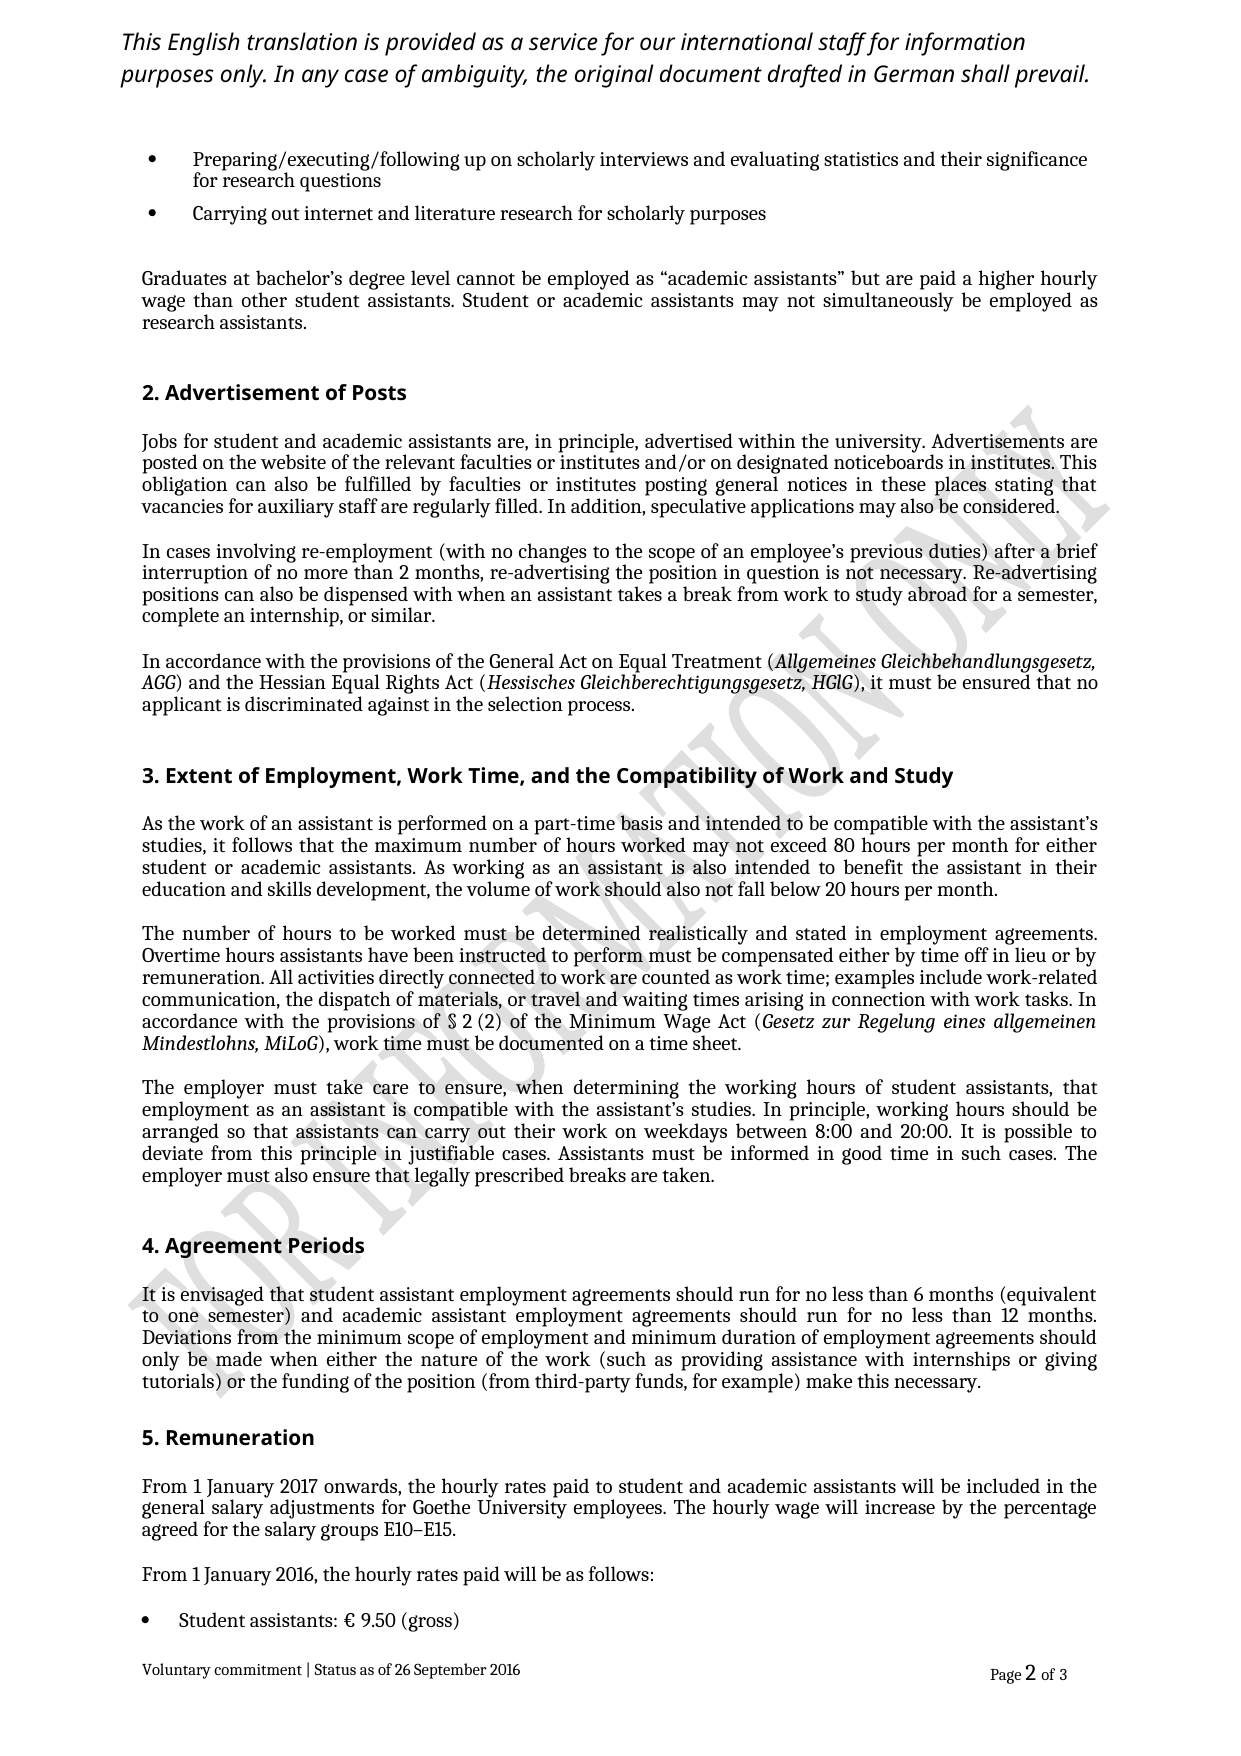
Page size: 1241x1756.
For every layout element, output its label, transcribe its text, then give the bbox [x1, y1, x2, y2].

text In cases involving re-employment (with no changes to the scope of an employee’s previous duties) after a brief interruption of no more than 2 months, re-advertising the position in question is not necessary. Re-advertising positions can also be dispensed with when an assistant takes a break from work to study abroad for a semester, complete an internship, or similar. [142, 541, 1099, 628]
subtitle Remuneration [142, 1423, 1128, 1451]
text Jobs for student and academic assistants are, in principle, advertised within the university. Advertisements are posted on the website of the relevant faculties or institutes and/or on designated noticeboards in institutes. This obligation can also be fulfilled by faculties or institutes posting general notices in these places stating that vacancies for auxiliary staff are regularly filled. In addition, speculative applications may also be considered. [142, 431, 1099, 519]
text Graduates at bachelor’s degree level cannot be employed as “academic assistants” but are paid a higher hourly wage than other student assistants. Student or academic assistants may not simultaneously be employed as research assistants. [142, 268, 1099, 334]
subtitle Agreement Periods [142, 1231, 1128, 1259]
text From 1 January 2017 onwards, the hourly rates paid to student and academic assistants will be included in the general salary adjustments for Goethe University employees. The hourly wage will increase by the percentage agreed for the salary groups E10–E15. [142, 1476, 1099, 1542]
text The employer must take care to ensure, when determining the working hours of student assistants, that employment as an assistant is compatible with the assistant’s studies. In principle, working hours should be arranged so that assistants can carry out their work on weekdays between 8:00 and 20:00. It is possible to deviate from this principle in justifiable cases. Assistants must be informed in good time in such cases. The employer must also ensure that legally prescribed breaks are taken. [142, 1077, 1099, 1187]
text From 1 January 2016, the hourly rates paid will be as follows: [142, 1563, 1128, 1587]
list Student assistants: € 9.50 (gross) [142, 1609, 1128, 1633]
subtitle Advertisement of Posts [142, 378, 1128, 407]
list Carrying out internet and literature research for scholarly purposes [148, 202, 1128, 226]
text The number of hours to be worked must be determined realistically and stated in employment agreements. Overtime hours assistants have been instructed to perform must be compensated either by time off in lieu or by remuneration. All activities directly connected to work are counted as work time; examples include work-related communication, the dispatch of materials, or travel and waiting times arising in connection with work tasks. In accordance with the provisions of § 2 (2) of the Minimum Wage Act (Gesetz zur Regelung eines allgemeinen Mindestlohns, MiLoG), work time must be documented on a time sheet. [142, 923, 1099, 1056]
text In accordance with the provisions of the General Act on Equal Treatment (Allgemeines Gleichbehandlungsgesetz, AGG) and the Hessian Equal Rights Act (Hessisches Gleichberechtigungsgesetz, HGlG), it must be ensured that no applicant is discriminated against in the selection process. [142, 651, 1098, 717]
list Preparing/executing/following up on scholarly interviews and evaluating statistics and their significance for research questions [148, 149, 1098, 193]
subtitle Extent of Employment, Work Time, and the Compatibility of Work and Study [142, 761, 1128, 789]
text It is envisaged that student assistant employment agreements should run for no less than 6 months (equivalent to one semester) and academic assistant employment agreements should run for no less than 12 months. Deviations from the minimum scope of employment and minimum duration of employment agreements should only be made when either the nature of the work (such as providing assistance with internships or giving tutorials) or the funding of the position (from third-party funds, for example) make this necessary. [142, 1284, 1099, 1394]
text As the work of an assistant is performed on a part-time basis and intended to be compatible with the assistant’s studies, it follows that the maximum number of hours worked may not exceed 80 hours per month for either student or academic assistants. As working as an assistant is also intended to benefit the assistant in their education and skills development, the volume of work should also not fall below 20 hours per month. [142, 813, 1099, 901]
